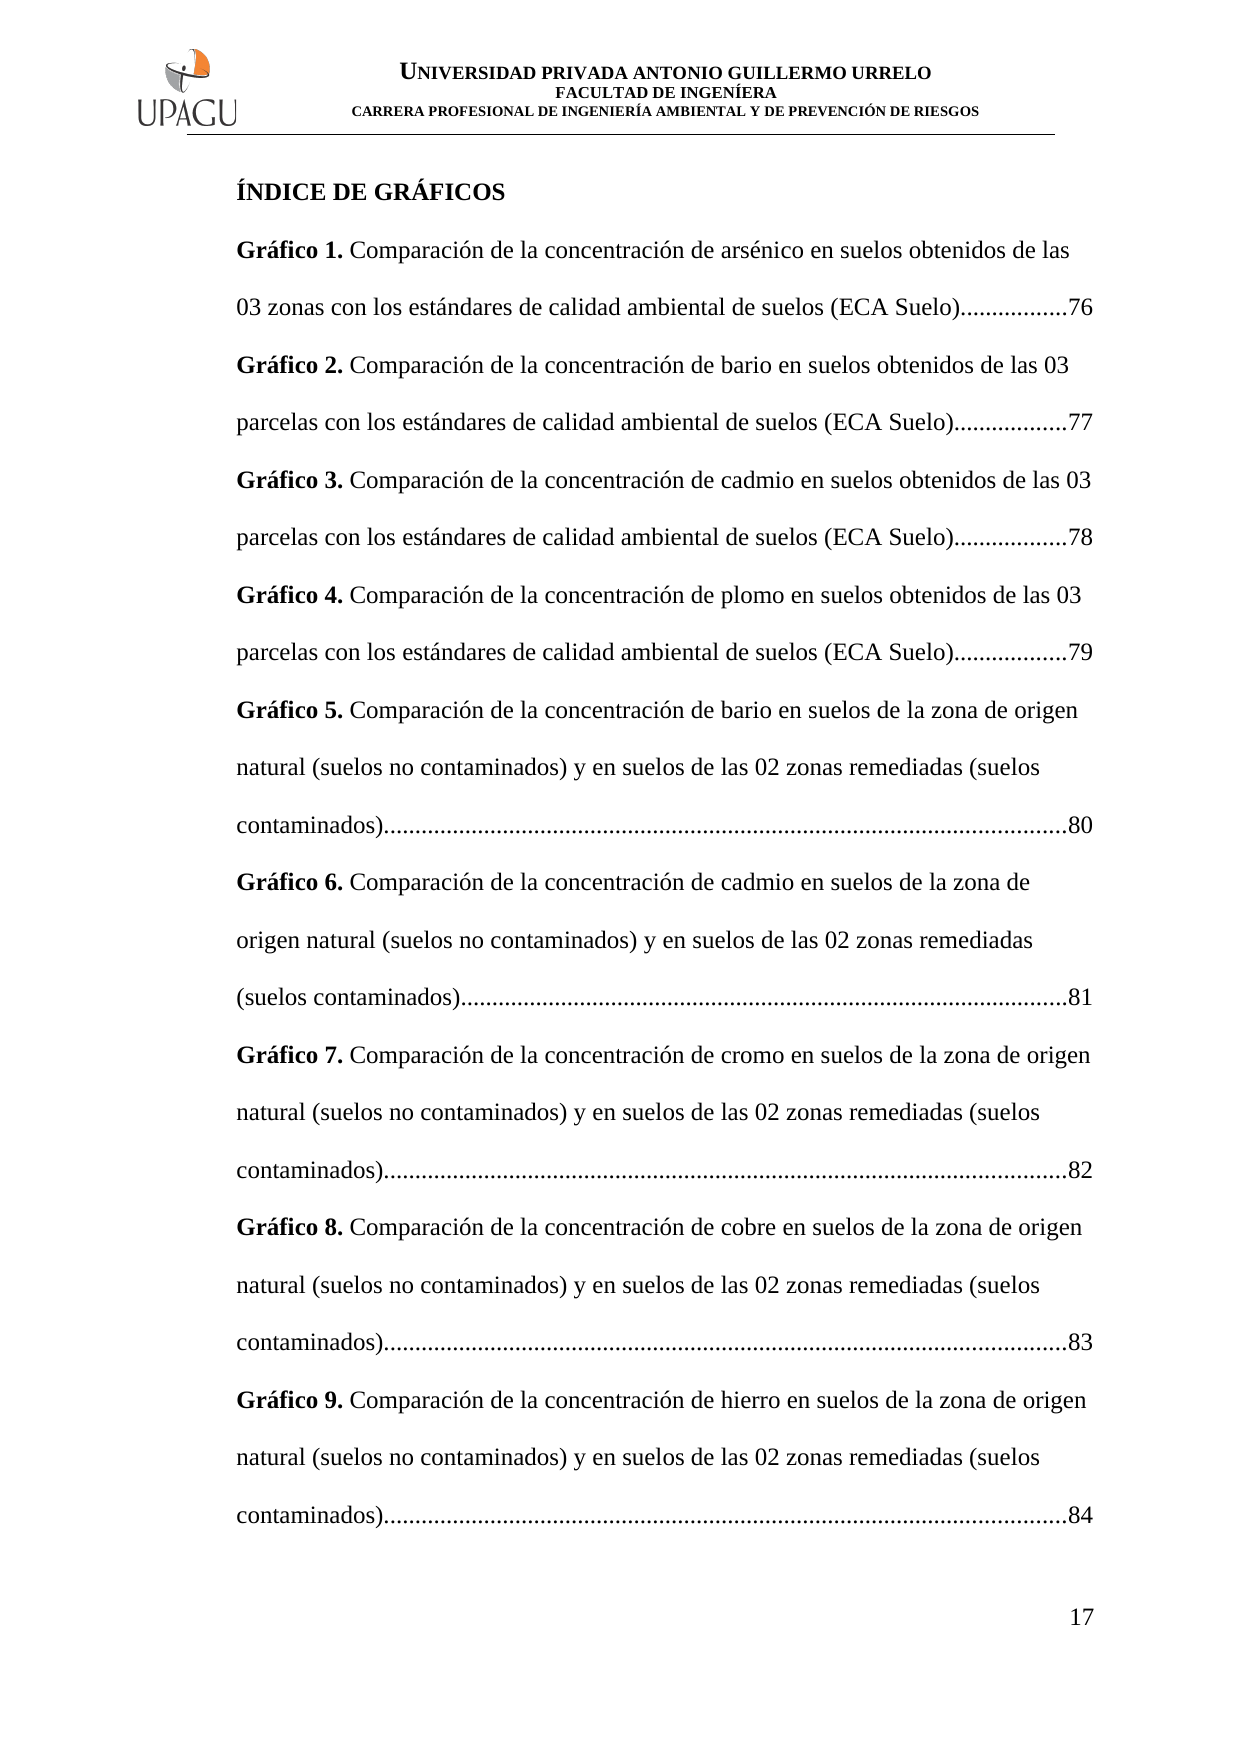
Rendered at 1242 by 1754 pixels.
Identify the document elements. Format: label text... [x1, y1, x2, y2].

text Gráfico 1. Comparación de la concentración de arsénico en suelos obtenidos de las 03 zonas con los estándares de calidad ambiental de suelos (ECA Suelo). 76 [236, 235, 1094, 321]
text Gráfico 6. Comparación de la concentración de cadmio en suelos de la zona de origen natural (suelos no contaminados) y en suelos de las 02 zonas remediadas (suelos contaminados). 81 [236, 867, 1094, 1011]
picture [138, 49, 237, 126]
text Gráfico 8. Comparación de la concentración de cobre en suelos de la zona de origen natural (suelos no contaminados) y en suelos de las 02 zonas remediadas (suelos contaminados). 83 [236, 1212, 1094, 1356]
text Gráfico 7. Comparación de la concentración de cromo en suelos de la zona de origen natural (suelos no contaminados) y en suelos de las 02 zonas remediadas (suelos contaminados). 82 [236, 1040, 1094, 1183]
text Gráfico 3. Comparación de la concentración de cadmio en suelos obtenidos de las 03 parcelas con los estándares de calidad ambiental de suelos (ECA Suelo). 78 [236, 465, 1094, 551]
text Gráfico 4. Comparación de la concentración de plomo en suelos obtenidos de las 03 parcelas con los estándares de calidad ambiental de suelos (ECA Suelo). 79 [236, 580, 1094, 666]
text Gráfico 9. Comparación de la concentración de hierro en suelos de la zona de origen natural (suelos no contaminados) y en suelos de las 02 zonas remediadas (suelos contaminados). 84 [236, 1385, 1094, 1528]
text ÍNDICE DE GRÁFICOS [236, 177, 1094, 206]
text Gráfico 5. Comparación de la concentración de bario en suelos de la zona de origen natural (suelos no contaminados) y en suelos de las 02 zonas remediadas (suelos contaminados). 80 [236, 695, 1094, 838]
text Gráfico 2. Comparación de la concentración de bario en suelos obtenidos de las 03 parcelas con los estándares de calidad ambiental de suelos (ECA Suelo). 77 [236, 350, 1094, 436]
